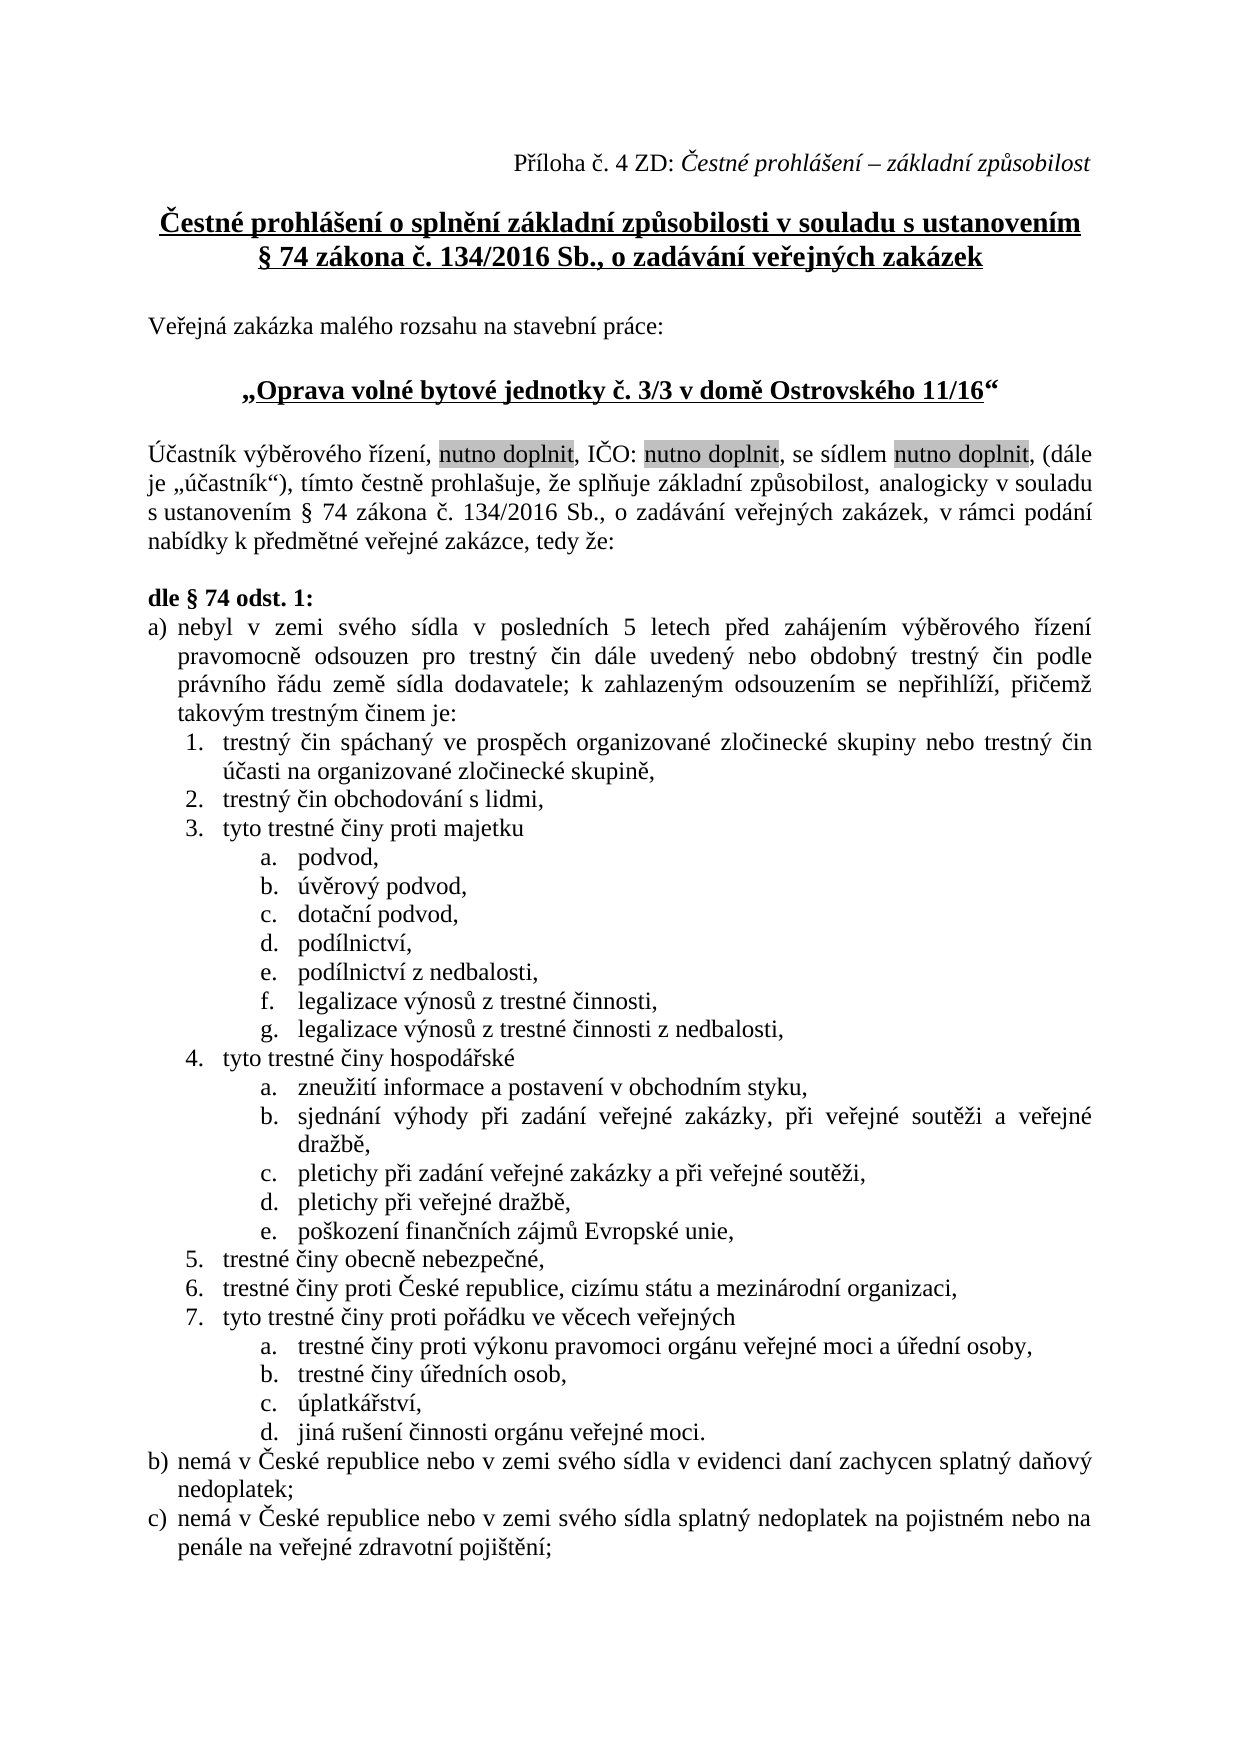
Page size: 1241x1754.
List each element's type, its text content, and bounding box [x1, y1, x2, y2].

list nebyl v zemi svého sídla v posledních 5 letech před zahájením výběrového řízení pravomocně odsouzen pro trestný čin dále uvedený nebo obdobný trestný čin podle právního řádu země sídla dodavatele; k zahlazeným odsouzením se nepřihlíží, přičemž takovým trestným činem je: [148, 612, 1093, 727]
list trestné činy proti výkonu pravomoci orgánu veřejné moci a úřední osoby, [260, 1331, 1093, 1359]
list jiná rušení činnosti orgánu veřejné moci. [260, 1417, 1093, 1446]
text Účastník výběrového řízení, nutno doplnit, IČO: nutno doplnit, se sídlem nutno doplnit, (dále je „účastník“), tímto čestně prohlašuje, že splňuje základní způsobilost, analogicky v souladu s ustanovením § 74 zákona č. 134/2016 Sb., o zadávání veřejných zakázek, v rámci podání nabídky k předmětné veřejné zakázce, tedy že: [148, 439, 1093, 554]
list sjednání výhody při zadání veřejné zakázky, při veřejné soutěži a veřejné dražbě, [260, 1101, 1093, 1158]
text „Oprava volné bytové jednotky č. 3/3 v domě Ostrovského 11/16“ [148, 372, 1093, 406]
list poškození finančních zájmů Evropské unie, [260, 1216, 1093, 1244]
list tyto trestné činy proti pořádku ve věcech veřejných [185, 1302, 1093, 1331]
list pletichy při zadání veřejné zakázky a při veřejné soutěži, [260, 1158, 1093, 1187]
list tyto trestné činy hospodářské [185, 1043, 1093, 1072]
text dle § 74 odst. 1: [148, 583, 1093, 612]
text Veřejná zakázka malého rozsahu na stavební práce: [148, 311, 1093, 339]
list tyto trestné činy proti majetku [185, 813, 1093, 842]
list podílnictví z nedbalosti, [260, 957, 1093, 986]
list nemá v České republice nebo v zemi svého sídla splatný nedoplatek na pojistném nebo na penále na veřejné zdravotní pojištění; [148, 1503, 1093, 1561]
list pletichy při veřejné dražbě, [260, 1187, 1093, 1216]
text Čestné prohlášení o splnění základní způsobilosti v souladu s ustanovením § 74 zákona č. 134/2016 Sb., o zadávání veřejných zakázek [148, 205, 1093, 272]
list podvod, [260, 842, 1093, 871]
list dotační podvod, [260, 899, 1093, 928]
list legalizace výnosů z trestné činnosti z nedbalosti, [260, 1014, 1093, 1043]
list zneužití informace a postavení v obchodním styku, [260, 1072, 1093, 1101]
list úvěrový podvod, [260, 871, 1093, 899]
list trestné činy obecně nebezpečné, [185, 1244, 1093, 1273]
list trestný čin obchodování s lidmi, [185, 784, 1093, 813]
list trestný čin spáchaný ve prospěch organizované zločinecké skupiny nebo trestný čin účasti na organizované zločinecké skupině, [185, 727, 1093, 784]
list nemá v České republice nebo v zemi svého sídla v evidenci daní zachycen splatný daňový nedoplatek; [148, 1446, 1093, 1503]
list legalizace výnosů z trestné činnosti, [260, 986, 1093, 1014]
list podílnictví, [260, 928, 1093, 957]
list trestné činy proti České republice, cizímu státu a mezinárodní organizaci, [185, 1273, 1093, 1302]
text Příloha č. 4 ZD: Čestné prohlášení – základní způsobilost [148, 148, 1093, 176]
list úplatkářství, [260, 1388, 1093, 1417]
list trestné činy úředních osob, [260, 1359, 1093, 1388]
